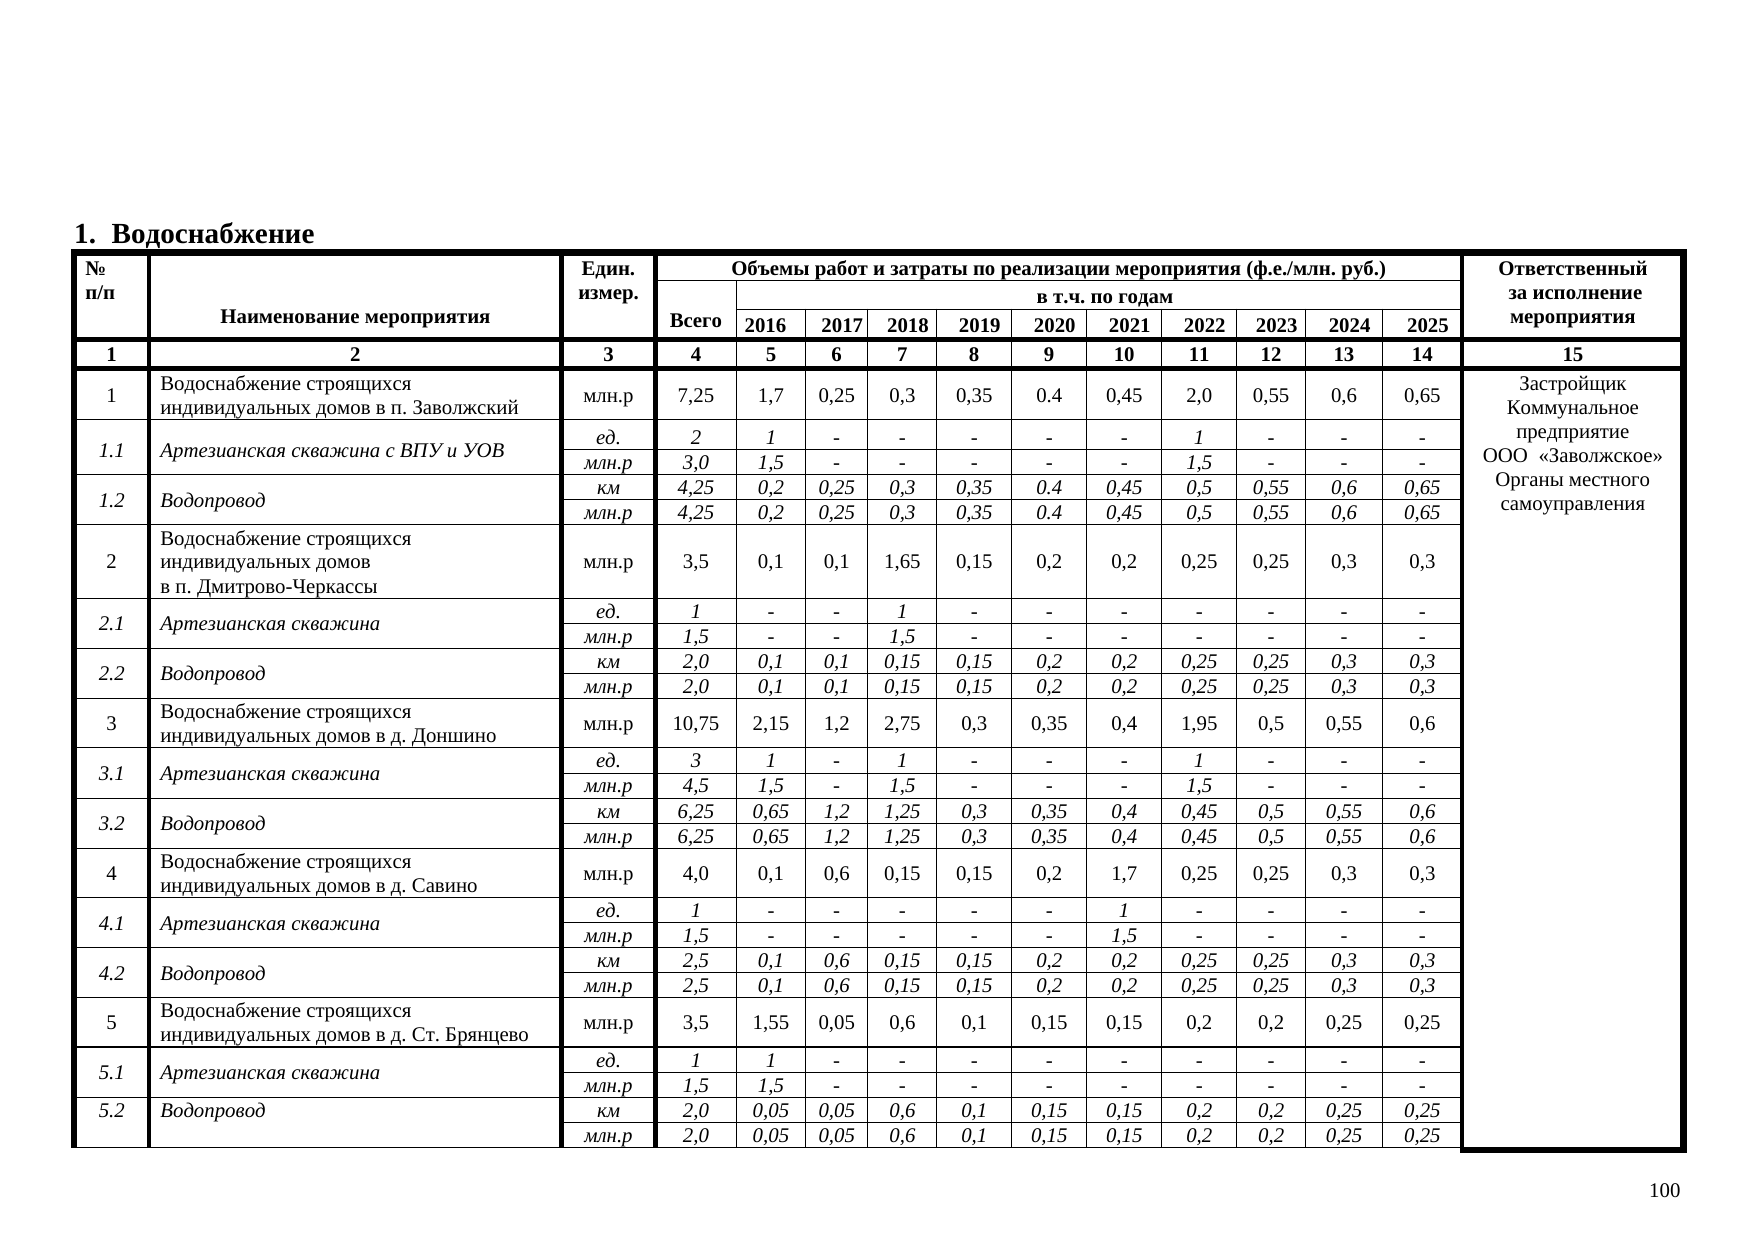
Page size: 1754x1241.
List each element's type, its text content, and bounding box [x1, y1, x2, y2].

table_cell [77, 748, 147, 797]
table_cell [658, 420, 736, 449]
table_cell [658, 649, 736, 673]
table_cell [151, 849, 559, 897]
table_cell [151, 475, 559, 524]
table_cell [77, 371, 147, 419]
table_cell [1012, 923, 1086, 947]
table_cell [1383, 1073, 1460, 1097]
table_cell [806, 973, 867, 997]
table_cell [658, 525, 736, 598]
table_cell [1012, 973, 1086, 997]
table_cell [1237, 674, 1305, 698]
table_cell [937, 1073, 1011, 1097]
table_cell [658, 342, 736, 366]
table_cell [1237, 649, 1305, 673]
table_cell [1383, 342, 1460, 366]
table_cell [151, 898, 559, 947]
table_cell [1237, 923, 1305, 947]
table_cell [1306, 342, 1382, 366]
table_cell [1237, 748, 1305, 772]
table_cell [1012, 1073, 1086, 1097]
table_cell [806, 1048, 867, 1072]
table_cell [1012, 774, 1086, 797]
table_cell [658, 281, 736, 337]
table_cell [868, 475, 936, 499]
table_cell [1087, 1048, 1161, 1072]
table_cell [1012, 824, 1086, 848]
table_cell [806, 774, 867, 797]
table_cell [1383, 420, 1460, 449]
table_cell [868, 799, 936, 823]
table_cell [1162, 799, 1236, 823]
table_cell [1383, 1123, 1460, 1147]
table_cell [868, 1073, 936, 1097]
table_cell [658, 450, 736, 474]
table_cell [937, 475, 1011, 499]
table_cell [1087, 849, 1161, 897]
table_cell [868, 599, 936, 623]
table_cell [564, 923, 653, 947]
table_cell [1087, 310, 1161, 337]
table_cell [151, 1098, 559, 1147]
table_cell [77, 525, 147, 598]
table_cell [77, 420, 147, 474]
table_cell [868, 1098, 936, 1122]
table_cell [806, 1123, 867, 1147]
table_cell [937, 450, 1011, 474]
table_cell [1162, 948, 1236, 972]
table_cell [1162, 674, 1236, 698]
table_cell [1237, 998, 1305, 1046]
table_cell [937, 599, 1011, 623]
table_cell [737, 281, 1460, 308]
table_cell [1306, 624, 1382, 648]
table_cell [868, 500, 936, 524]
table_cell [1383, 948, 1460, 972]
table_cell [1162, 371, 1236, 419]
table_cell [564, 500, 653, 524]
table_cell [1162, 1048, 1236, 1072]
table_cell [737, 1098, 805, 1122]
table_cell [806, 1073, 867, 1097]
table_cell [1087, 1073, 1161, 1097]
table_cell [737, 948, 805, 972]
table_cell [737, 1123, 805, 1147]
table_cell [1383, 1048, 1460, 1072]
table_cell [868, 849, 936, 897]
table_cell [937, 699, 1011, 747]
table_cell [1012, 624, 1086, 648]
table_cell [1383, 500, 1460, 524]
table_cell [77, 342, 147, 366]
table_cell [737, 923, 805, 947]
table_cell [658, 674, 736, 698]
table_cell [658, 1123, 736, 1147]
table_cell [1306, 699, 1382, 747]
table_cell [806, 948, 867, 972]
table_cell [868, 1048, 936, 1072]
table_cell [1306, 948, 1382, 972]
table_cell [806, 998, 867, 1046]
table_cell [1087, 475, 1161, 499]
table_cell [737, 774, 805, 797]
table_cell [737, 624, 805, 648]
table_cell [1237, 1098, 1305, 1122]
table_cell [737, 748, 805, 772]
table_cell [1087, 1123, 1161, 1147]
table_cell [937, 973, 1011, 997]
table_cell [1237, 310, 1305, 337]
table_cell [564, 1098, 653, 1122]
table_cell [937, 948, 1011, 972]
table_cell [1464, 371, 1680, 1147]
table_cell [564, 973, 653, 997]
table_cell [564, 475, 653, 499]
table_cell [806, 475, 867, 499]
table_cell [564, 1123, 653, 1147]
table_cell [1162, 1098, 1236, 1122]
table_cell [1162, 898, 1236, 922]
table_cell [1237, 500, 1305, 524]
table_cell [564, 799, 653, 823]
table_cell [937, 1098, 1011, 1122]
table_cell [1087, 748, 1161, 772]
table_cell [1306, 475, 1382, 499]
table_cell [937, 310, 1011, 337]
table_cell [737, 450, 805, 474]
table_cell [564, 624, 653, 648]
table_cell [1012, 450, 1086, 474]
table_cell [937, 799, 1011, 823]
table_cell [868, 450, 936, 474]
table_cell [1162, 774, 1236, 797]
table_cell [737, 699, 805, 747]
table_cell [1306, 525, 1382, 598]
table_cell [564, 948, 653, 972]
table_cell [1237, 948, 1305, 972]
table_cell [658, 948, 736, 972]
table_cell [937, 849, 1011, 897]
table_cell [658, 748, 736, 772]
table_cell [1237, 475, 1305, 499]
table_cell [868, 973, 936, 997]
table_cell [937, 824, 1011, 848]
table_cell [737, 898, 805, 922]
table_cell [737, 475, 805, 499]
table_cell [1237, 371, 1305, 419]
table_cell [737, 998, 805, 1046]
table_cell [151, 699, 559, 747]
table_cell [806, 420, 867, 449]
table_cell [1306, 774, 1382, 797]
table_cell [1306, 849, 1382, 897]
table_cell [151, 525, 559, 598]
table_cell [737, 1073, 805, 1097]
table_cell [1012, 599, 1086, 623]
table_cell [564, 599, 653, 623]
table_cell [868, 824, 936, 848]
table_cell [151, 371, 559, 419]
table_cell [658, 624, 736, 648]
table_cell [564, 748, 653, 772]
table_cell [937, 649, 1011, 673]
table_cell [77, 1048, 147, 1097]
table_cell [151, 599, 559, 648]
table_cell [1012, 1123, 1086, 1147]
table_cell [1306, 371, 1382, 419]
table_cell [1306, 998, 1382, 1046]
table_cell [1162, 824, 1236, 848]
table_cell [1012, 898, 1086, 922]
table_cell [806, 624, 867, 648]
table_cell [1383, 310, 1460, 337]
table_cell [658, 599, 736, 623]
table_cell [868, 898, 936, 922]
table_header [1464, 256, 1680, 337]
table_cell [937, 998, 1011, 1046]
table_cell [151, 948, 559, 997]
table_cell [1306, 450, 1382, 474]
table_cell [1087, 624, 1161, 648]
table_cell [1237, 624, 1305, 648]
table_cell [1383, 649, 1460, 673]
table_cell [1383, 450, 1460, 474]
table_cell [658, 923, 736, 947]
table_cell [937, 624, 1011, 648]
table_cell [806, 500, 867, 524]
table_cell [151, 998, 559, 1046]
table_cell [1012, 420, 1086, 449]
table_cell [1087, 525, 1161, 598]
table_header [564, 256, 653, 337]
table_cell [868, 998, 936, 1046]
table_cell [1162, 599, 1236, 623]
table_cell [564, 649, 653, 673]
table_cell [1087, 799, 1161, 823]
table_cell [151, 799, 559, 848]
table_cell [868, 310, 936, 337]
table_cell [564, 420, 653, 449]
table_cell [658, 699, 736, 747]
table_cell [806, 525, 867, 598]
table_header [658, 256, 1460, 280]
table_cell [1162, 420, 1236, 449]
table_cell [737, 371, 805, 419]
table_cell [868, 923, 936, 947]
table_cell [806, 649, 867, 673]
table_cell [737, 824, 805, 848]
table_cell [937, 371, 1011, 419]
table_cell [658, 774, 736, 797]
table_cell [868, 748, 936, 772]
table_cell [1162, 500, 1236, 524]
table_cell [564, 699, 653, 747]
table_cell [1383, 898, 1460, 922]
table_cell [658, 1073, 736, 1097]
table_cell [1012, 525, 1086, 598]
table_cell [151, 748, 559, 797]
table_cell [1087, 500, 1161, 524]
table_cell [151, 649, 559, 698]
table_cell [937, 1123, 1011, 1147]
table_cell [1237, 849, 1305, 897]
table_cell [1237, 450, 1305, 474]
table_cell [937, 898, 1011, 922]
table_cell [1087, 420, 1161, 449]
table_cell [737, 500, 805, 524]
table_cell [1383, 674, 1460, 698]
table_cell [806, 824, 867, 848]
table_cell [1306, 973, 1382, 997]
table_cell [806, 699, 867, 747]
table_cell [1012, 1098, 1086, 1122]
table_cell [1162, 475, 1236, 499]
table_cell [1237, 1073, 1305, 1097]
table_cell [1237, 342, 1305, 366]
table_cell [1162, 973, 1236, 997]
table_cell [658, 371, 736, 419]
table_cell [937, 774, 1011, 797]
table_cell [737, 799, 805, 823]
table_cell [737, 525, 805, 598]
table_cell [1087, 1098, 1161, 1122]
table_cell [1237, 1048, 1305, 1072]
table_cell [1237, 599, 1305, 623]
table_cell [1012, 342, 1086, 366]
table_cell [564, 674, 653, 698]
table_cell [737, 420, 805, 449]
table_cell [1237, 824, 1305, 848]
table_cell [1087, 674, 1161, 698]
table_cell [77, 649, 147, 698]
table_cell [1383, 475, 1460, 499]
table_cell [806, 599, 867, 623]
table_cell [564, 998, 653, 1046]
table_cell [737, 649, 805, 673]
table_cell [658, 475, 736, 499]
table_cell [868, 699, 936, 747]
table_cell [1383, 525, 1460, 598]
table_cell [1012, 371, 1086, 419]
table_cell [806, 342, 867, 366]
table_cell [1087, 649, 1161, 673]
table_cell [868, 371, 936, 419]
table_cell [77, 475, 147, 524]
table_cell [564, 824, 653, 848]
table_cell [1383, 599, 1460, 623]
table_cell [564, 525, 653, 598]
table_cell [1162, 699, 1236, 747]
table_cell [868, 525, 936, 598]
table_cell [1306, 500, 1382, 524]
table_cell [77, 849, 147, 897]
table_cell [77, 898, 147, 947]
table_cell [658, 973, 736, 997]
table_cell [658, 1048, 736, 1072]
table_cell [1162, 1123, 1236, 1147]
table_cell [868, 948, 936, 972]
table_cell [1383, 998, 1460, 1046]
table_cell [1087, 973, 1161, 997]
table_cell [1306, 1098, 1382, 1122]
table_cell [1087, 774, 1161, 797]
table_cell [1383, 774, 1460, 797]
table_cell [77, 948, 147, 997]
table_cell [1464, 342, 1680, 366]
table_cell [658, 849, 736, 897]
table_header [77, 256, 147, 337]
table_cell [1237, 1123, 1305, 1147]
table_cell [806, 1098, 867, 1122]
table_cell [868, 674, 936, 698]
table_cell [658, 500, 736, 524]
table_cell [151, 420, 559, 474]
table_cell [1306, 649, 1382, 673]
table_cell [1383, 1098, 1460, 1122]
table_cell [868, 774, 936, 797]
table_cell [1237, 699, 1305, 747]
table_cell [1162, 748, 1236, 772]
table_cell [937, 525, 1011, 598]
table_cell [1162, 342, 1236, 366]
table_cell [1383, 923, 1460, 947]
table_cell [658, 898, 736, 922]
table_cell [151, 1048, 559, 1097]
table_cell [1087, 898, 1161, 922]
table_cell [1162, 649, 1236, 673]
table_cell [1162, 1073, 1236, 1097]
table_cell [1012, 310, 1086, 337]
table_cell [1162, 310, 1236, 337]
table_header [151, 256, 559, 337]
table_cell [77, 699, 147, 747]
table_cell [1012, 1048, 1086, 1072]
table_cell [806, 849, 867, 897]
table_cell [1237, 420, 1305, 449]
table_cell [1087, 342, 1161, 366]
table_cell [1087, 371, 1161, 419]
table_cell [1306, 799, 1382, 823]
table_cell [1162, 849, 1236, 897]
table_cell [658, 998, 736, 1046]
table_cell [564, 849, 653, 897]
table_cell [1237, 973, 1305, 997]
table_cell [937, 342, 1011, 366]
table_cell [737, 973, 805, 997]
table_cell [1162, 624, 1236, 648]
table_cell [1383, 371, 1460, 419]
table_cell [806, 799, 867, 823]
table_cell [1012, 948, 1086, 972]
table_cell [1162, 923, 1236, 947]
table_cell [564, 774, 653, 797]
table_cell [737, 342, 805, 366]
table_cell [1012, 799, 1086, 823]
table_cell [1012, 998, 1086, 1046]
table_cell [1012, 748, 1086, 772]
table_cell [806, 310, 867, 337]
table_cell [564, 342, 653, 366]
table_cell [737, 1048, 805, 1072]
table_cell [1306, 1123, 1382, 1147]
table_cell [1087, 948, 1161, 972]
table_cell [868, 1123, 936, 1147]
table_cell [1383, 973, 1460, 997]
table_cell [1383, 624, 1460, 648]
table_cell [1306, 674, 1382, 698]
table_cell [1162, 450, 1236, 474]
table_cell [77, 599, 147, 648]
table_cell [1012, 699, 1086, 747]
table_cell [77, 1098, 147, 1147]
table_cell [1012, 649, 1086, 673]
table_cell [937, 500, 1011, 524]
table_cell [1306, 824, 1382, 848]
list Водоснабжение [74, 216, 1680, 249]
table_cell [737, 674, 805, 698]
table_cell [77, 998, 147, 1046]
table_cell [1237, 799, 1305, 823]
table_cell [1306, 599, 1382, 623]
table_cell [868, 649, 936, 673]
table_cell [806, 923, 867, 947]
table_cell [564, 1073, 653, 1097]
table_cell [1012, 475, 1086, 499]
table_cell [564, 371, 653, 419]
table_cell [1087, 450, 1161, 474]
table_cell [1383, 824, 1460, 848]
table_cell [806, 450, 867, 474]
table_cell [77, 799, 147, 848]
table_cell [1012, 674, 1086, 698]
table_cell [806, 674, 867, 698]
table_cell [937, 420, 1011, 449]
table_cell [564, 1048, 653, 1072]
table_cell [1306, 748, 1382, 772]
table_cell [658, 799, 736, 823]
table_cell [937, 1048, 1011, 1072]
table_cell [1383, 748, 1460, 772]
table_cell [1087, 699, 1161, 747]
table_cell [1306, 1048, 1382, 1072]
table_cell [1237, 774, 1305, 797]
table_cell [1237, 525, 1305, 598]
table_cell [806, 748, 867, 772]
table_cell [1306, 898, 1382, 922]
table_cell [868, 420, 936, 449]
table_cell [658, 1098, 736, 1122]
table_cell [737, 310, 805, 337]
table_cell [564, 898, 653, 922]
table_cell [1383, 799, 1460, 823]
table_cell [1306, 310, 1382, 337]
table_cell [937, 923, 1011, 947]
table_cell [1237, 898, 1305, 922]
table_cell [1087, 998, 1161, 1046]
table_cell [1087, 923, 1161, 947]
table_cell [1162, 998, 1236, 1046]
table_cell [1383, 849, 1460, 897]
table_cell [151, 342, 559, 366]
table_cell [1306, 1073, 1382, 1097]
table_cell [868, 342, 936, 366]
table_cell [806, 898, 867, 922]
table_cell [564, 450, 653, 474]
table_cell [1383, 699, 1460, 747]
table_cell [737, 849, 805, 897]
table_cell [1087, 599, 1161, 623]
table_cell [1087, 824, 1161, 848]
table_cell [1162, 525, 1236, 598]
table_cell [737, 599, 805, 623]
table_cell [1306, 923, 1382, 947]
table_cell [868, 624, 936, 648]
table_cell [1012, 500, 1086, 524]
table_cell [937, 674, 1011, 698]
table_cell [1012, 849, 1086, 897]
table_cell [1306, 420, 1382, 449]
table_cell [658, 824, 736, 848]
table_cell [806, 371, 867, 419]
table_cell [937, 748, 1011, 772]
